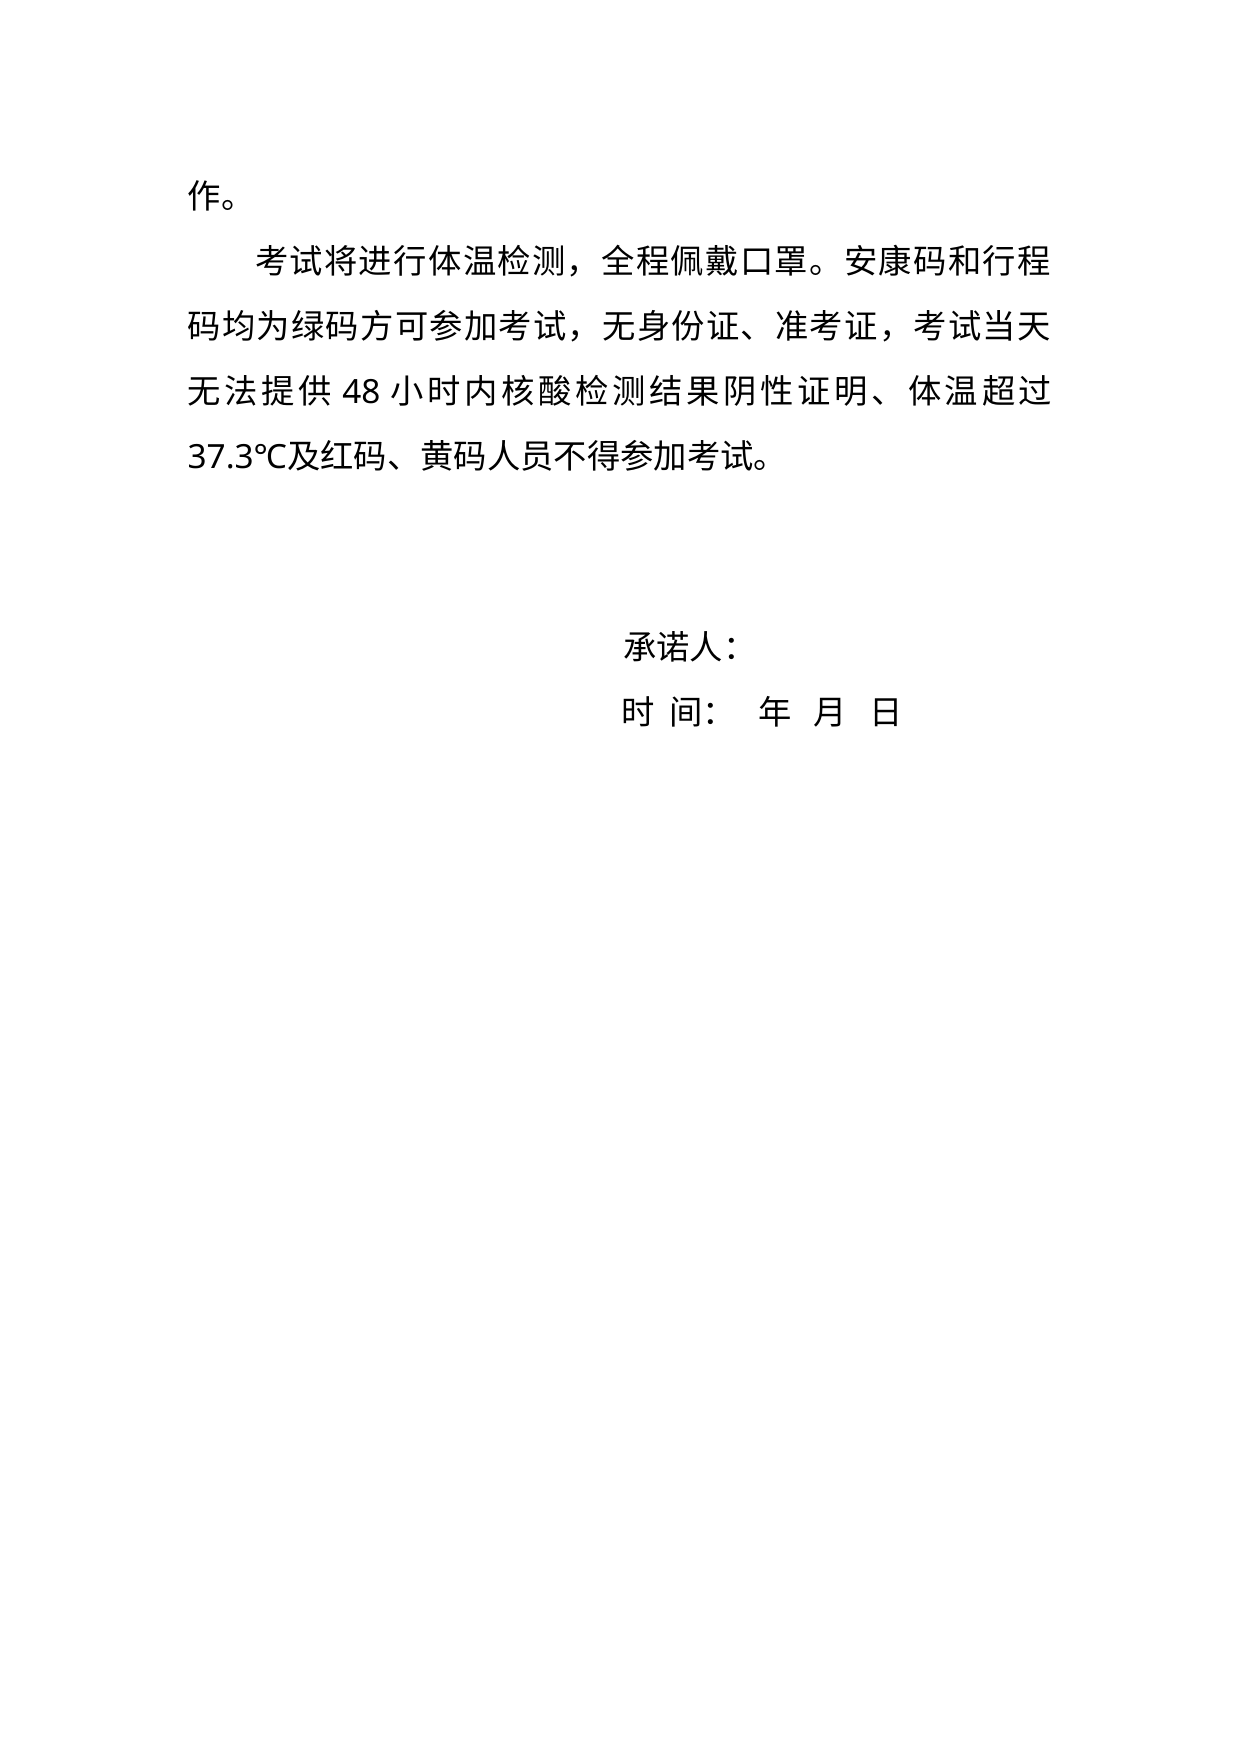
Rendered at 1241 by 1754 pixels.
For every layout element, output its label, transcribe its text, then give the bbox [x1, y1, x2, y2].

text 考试将进行体温检测，全程佩戴口罩。安康码和行程码均为绿码方可参加考试，无身份证、准考证，考试当天无法提供48小时内核酸检测结果阴性证明、体温超过37.3℃及红码、黄码人员不得参加考试。 [187, 227, 1053, 487]
text 时 间： 年 月 日 [187, 677, 1053, 742]
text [187, 162, 1053, 227]
text 承诺人： [187, 612, 1053, 677]
